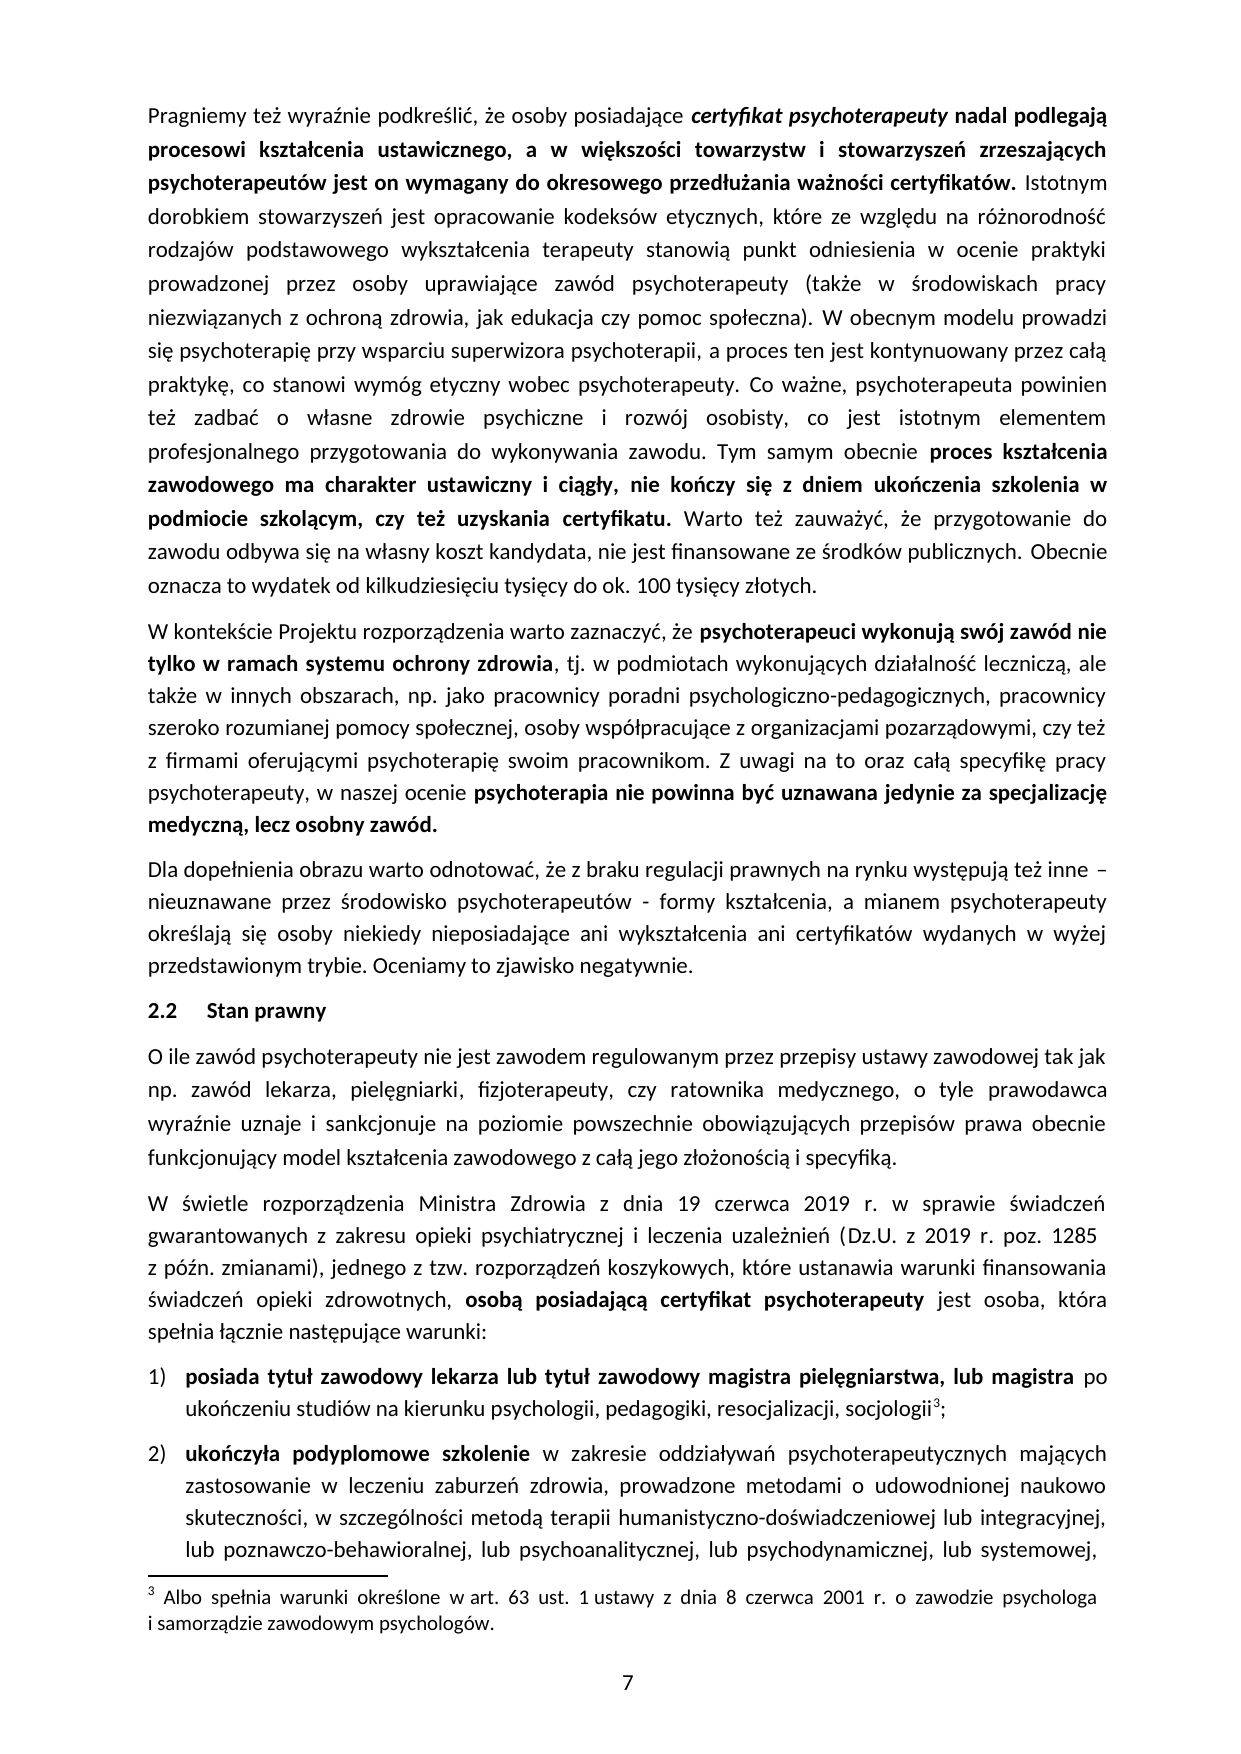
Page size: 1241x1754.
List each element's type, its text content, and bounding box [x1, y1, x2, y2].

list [148, 1439, 1107, 1564]
text O ile zawód psychoterapeuty nie jest zawodem regulowanym przez przepisy ustawy zawodowej tak jak np. zawód lekarza, pielęgniarki, fizjoterapeuty, czy ratownika medycznego, o tyle prawodawca wyraźnie uznaje i sankcjonuje na poziomie powszechnie obowiązujących przepisów prawa obecnie funkcjonujący model kształcenia zawodowego z całą jego złożonością i specyfiką. [148, 1042, 1107, 1171]
text W świetle rozporządzenia Ministra Zdrowia z dnia 19 czerwca 2019 r. w sprawie świadczeń gwarantowanych z zakresu opieki psychiatrycznej i leczenia uzależnień (Dz.U. z 2019 r. poz. 1285 z późn. zmianami), jednego z tzw. rozporządzeń koszykowych, które ustanawia warunki finansowania świadczeń opieki zdrowotnych, osobą posiadającą certyfikat psychoterapeuty jest osoba, która spełnia łącznie następujące warunki: [148, 1189, 1107, 1346]
list posiada tytuł zawodowy lekarza lub tytuł zawodowy magistra pielęgniarstwa, lub magistra po ukończeniu studiów na kierunku psychologii, pedagogiki, resocjalizacji, socjologii; [148, 1362, 1107, 1422]
text Dla dopełnienia obrazu warto odnotować, że z braku regulacji prawnych na rynku występują też inne – nieuznawane przez środowisko psychoterapeutów - formy kształcenia, a mianem psychoterapeuty określają się osoby niekiedy nieposiadające ani wykształcenia ani certyfikatów wydanych w wyżej przedstawionym trybie. Oceniamy to zjawisko negatywnie. [148, 855, 1107, 979]
text W kontekście Projektu rozporządzenia warto zaznaczyć, że psychoterapeuci wykonują swój zawód nie tylko w ramach systemu ochrony zdrowia, tj. w podmiotach wykonujących działalność leczniczą, ale także w innych obszarach, np. jako pracownicy poradni psychologiczno-pedagogicznych, pracownicy szeroko rozumianej pomocy społecznej, osoby współpracujące z organizacjami pozarządowymi, czy też z firmami oferującymi psychoterapię swoim pracownikom. Z uwagi na to oraz całą specyfikę pracy psychoterapeuty, w naszej ocenie psychoterapia nie powinna być uznawana jedynie za specjalizację medyczną, lecz osobny zawód. [148, 617, 1107, 838]
text Pragniemy też wyraźnie podkreślić, że osoby posiadające certyfikat psychoterapeuty nadal podlegają procesowi kształcenia ustawicznego, a w większości towarzystw i stowarzyszeń zrzeszających psychoterapeutów jest on wymagany do okresowego przedłużania ważności certyfikatów. Istotnym dorobkiem stowarzyszeń jest opracowanie kodeksów etycznych, które ze względu na różnorodność rodzajów podstawowego wykształcenia terapeuty stanowią punkt odniesienia w ocenie praktyki prowadzonej przez osoby uprawiające zawód psychoterapeuty (także w środowiskach pracy niezwiązanych z ochroną zdrowia, jak edukacja czy pomoc społeczna). W obecnym modelu prowadzi się psychoterapię przy wsparciu superwizora psychoterapii, a proces ten jest kontynuowany przez całą praktykę, co stanowi wymóg etyczny wobec psychoterapeuty. Co ważne, psychoterapeuta powinien też zadbać o własne zdrowie psychiczne i rozwój osobisty, co jest istotnym elementem profesjonalnego przygotowania do wykonywania zawodu. Tym samym obecnie proces kształcenia zawodowego ma charakter ustawiczny i ciągły, nie kończy się z dniem ukończenia szkolenia w podmiocie szkolącym, czy też uzyskania certyfikatu. Warto też zauważyć, że przygotowanie do zawodu odbywa się na własny koszt kandydata, nie jest finansowane ze środków publicznych. Obecnie oznacza to wydatek od kilkudziesięciu tysięcy do ok. 100 tysięcy złotych. [148, 101, 1107, 599]
text Stan prawny [148, 996, 1107, 1024]
